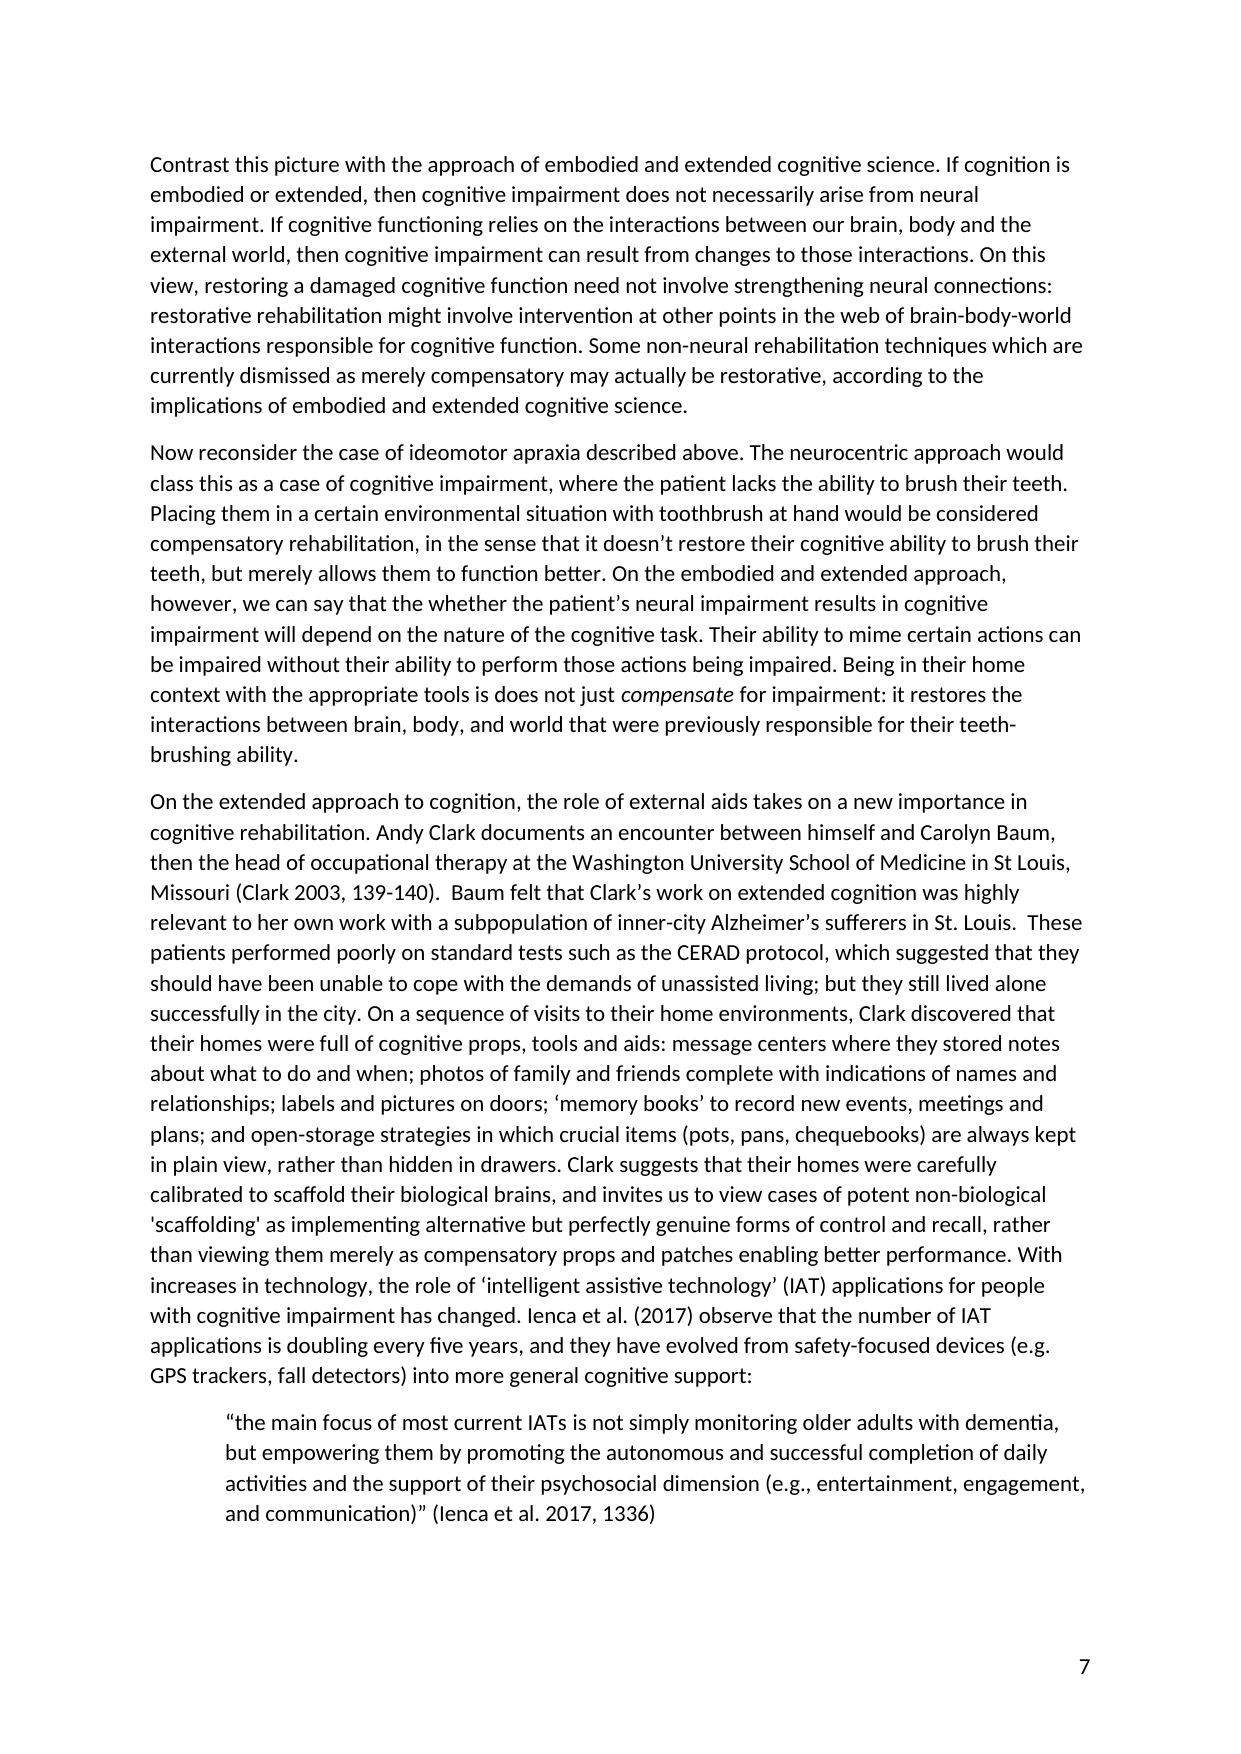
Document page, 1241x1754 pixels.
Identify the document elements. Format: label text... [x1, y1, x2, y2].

text On the extended approach to cognition, the role of external aids takes on a new importance in cognitive rehabilitation. Andy Clark documents an encounter between himself and Carolyn Baum, then the head of occupational therapy at the Washington University School of Medicine in St Louis, Missouri (Clark 2003, 139-140). Baum felt that Clark’s work on extended cognition was highly relevant to her own work with a subpopulation of inner-city Alzheimer’s sufferers in St. Louis. These patients performed poorly on standard tests such as the CERAD protocol, which suggested that they should have been unable to cope with the demands of unassisted living; but they still lived alone successfully in the city. On a sequence of visits to their home environments, Clark discovered that their homes were full of cognitive props, tools and aids: message centers where they stored notes about what to do and when; photos of family and friends complete with indications of names and relationships; labels and pictures on doors; ‘memory books’ to record new events, meetings and plans; and open-storage strategies in which crucial items (pots, pans, chequebooks) are always kept in plain view, rather than hidden in drawers. Clark suggests that their homes were carefully calibrated to scaffold their biological brains, and invites us to view cases of potent non-biological 'scaffolding' as implementing alternative but perfectly genuine forms of control and recall, rather than viewing them merely as compensatory props and patches enabling better performance. With increases in technology, the role of ‘intelligent assistive technology’ (IAT) applications for people with cognitive impairment has changed. Ienca et al. (2017) observe that the number of IAT applications is doubling every five years, and they have evolved from safety-focused devices (e.g. GPS trackers, fall detectors) into more general cognitive support: [150, 787, 1090, 1389]
text “the main focus of most current IATs is not simply monitoring older adults with dementia, but empowering them by promoting the autonomous and successful completion of daily activities and the support of their psychosocial dimension (e.g., entertainment, engagement, and communication)” (Ienca et al. 2017, 1336) [225, 1408, 1090, 1527]
text Contrast this picture with the approach of embodied and extended cognitive science. If cognition is embodied or extended, then cognitive impairment does not necessarily arise from neural impairment. If cognitive functioning relies on the interactions between our brain, body and the external world, then cognitive impairment can result from changes to those interactions. On this view, restoring a damaged cognitive function need not involve strengthening neural connections: restorative rehabilitation might involve intervention at other points in the web of brain-body-world interactions responsible for cognitive function. Some non-neural rehabilitation techniques which are currently dismissed as merely compensatory may actually be restorative, according to the implications of embodied and extended cognitive science. [150, 150, 1090, 420]
text Now reconsider the case of ideomotor apraxia described above. The neurocentric approach would class this as a case of cognitive impairment, where the patient lacks the ability to brush their teeth. Placing them in a certain environmental situation with toothbrush at hand would be considered compensatory rehabilitation, in the sense that it doesn’t restore their cognitive ability to brush their teeth, but merely allows them to function better. On the embodied and extended approach, however, we can say that the whether the patient’s neural impairment results in cognitive impairment will depend on the nature of the cognitive task. Their ability to mime certain actions can be impaired without their ability to perform those actions being impaired. Being in their home context with the appropriate tools is does not just compensate for impairment: it restores the interactions between brain, body, and world that were previously responsible for their teeth-brushing ability. [150, 438, 1090, 769]
